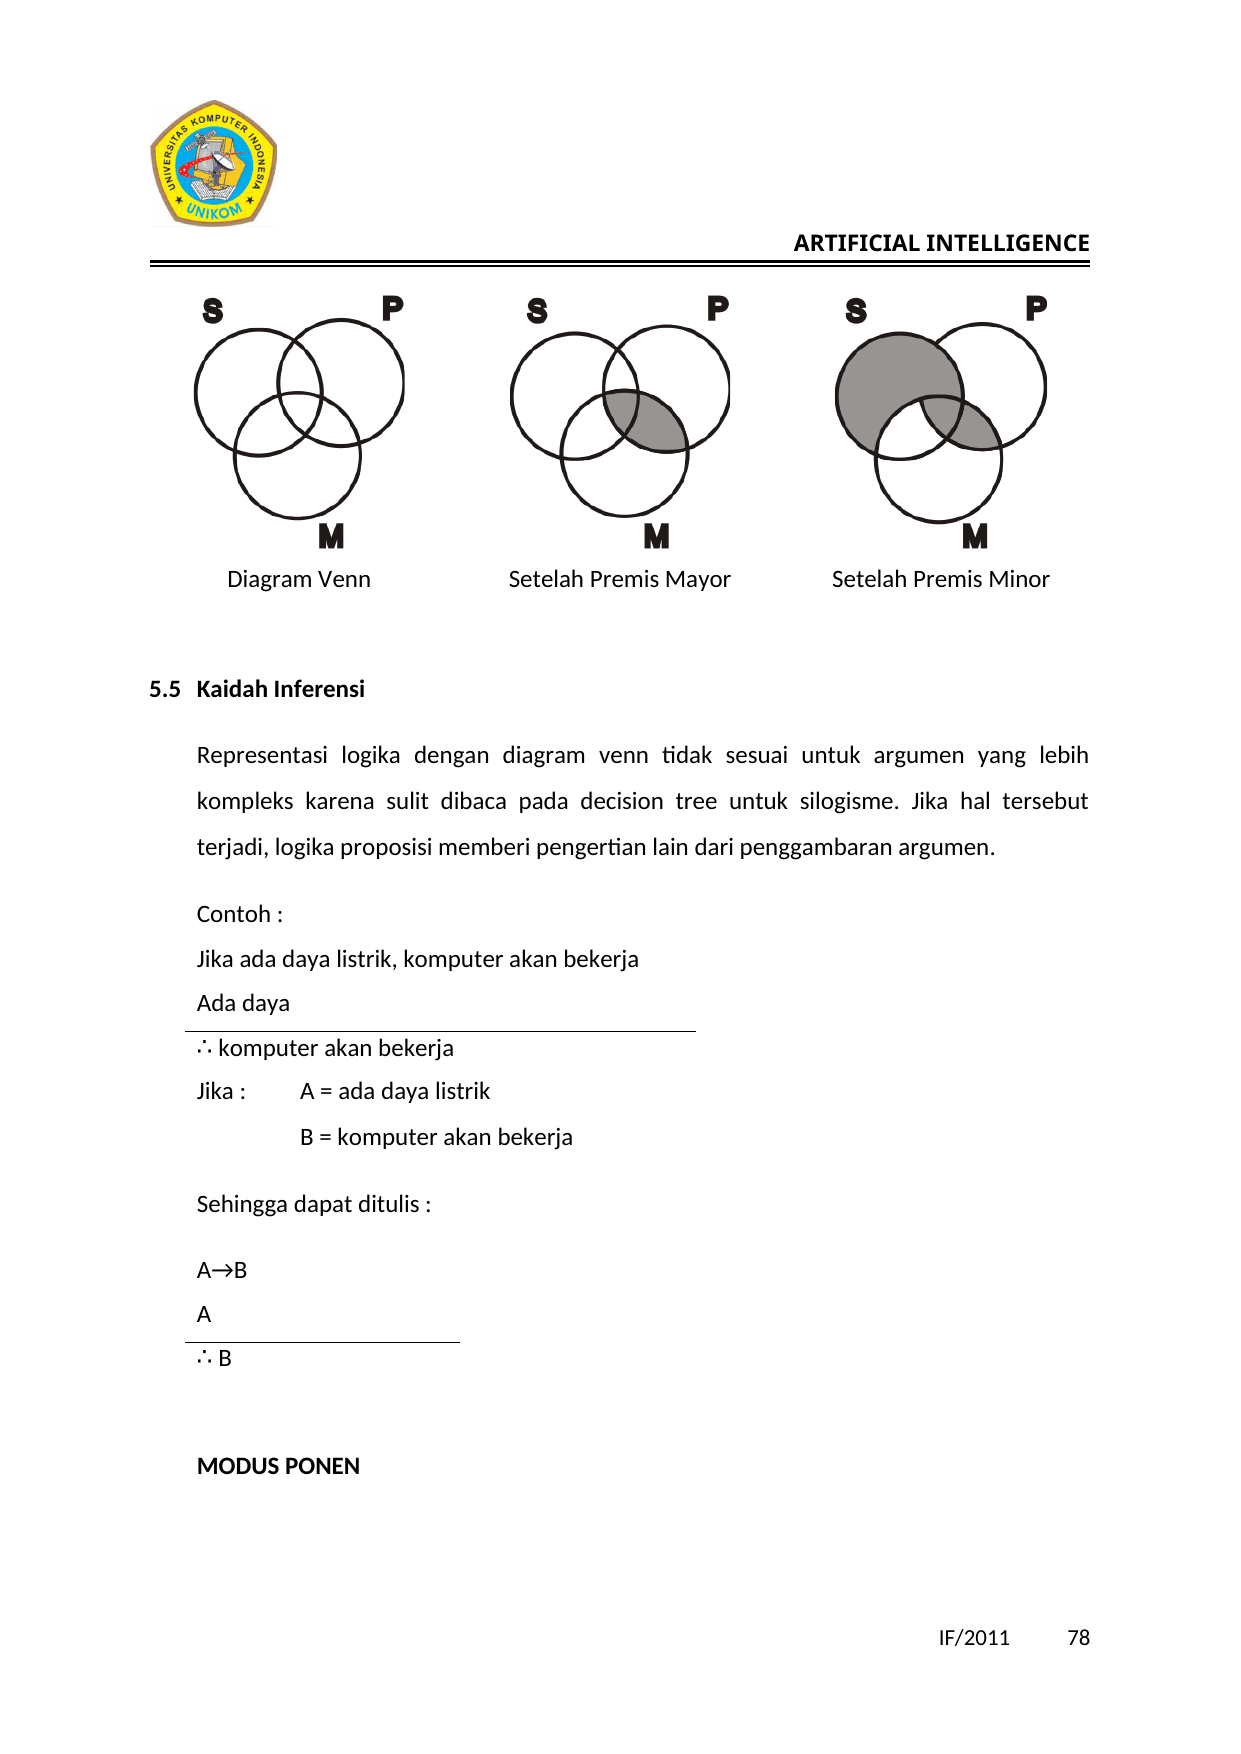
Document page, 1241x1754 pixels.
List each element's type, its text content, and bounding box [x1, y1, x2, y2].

text MODUS PONEN [150, 1450, 1090, 1481]
picture [150, 100, 278, 227]
table_header A→B [185, 1254, 460, 1298]
table_cell Setelah Premis Mayor [459, 563, 781, 607]
table_cell Diagram Venn [139, 563, 459, 607]
list Representasi logika dengan diagram venn tidak sesuai untuk argumen yang lebih kompleks karena sulit dibaca pada decision tree untuk silogisme. Jika hal tersebut terjadi, logika proposisi memberi pengertian lain dari penggambaran argumen. [197, 740, 1090, 862]
table_header [781, 295, 1101, 563]
table_header Jika ada daya listrik, komputer akan bekerja [185, 944, 696, 987]
list Contoh : [197, 898, 1090, 928]
table_cell Setelah Premis Minor [781, 563, 1101, 607]
picture [834, 294, 1048, 550]
list B = komputer akan bekerja [197, 1121, 1090, 1152]
list Sehingga dapat ditulis : [197, 1188, 1090, 1218]
table_cell Ada daya [185, 987, 696, 1031]
list Kaidah Inferensi [149, 673, 1090, 704]
table_cell A [185, 1298, 460, 1342]
table_cell komputer akan bekerja [185, 1032, 696, 1075]
picture [510, 294, 731, 550]
picture [193, 294, 405, 550]
table_cell B [185, 1343, 460, 1386]
table_header [459, 295, 781, 563]
table_header [139, 295, 459, 563]
list Jika : A = ada daya listrik [197, 1075, 1090, 1106]
